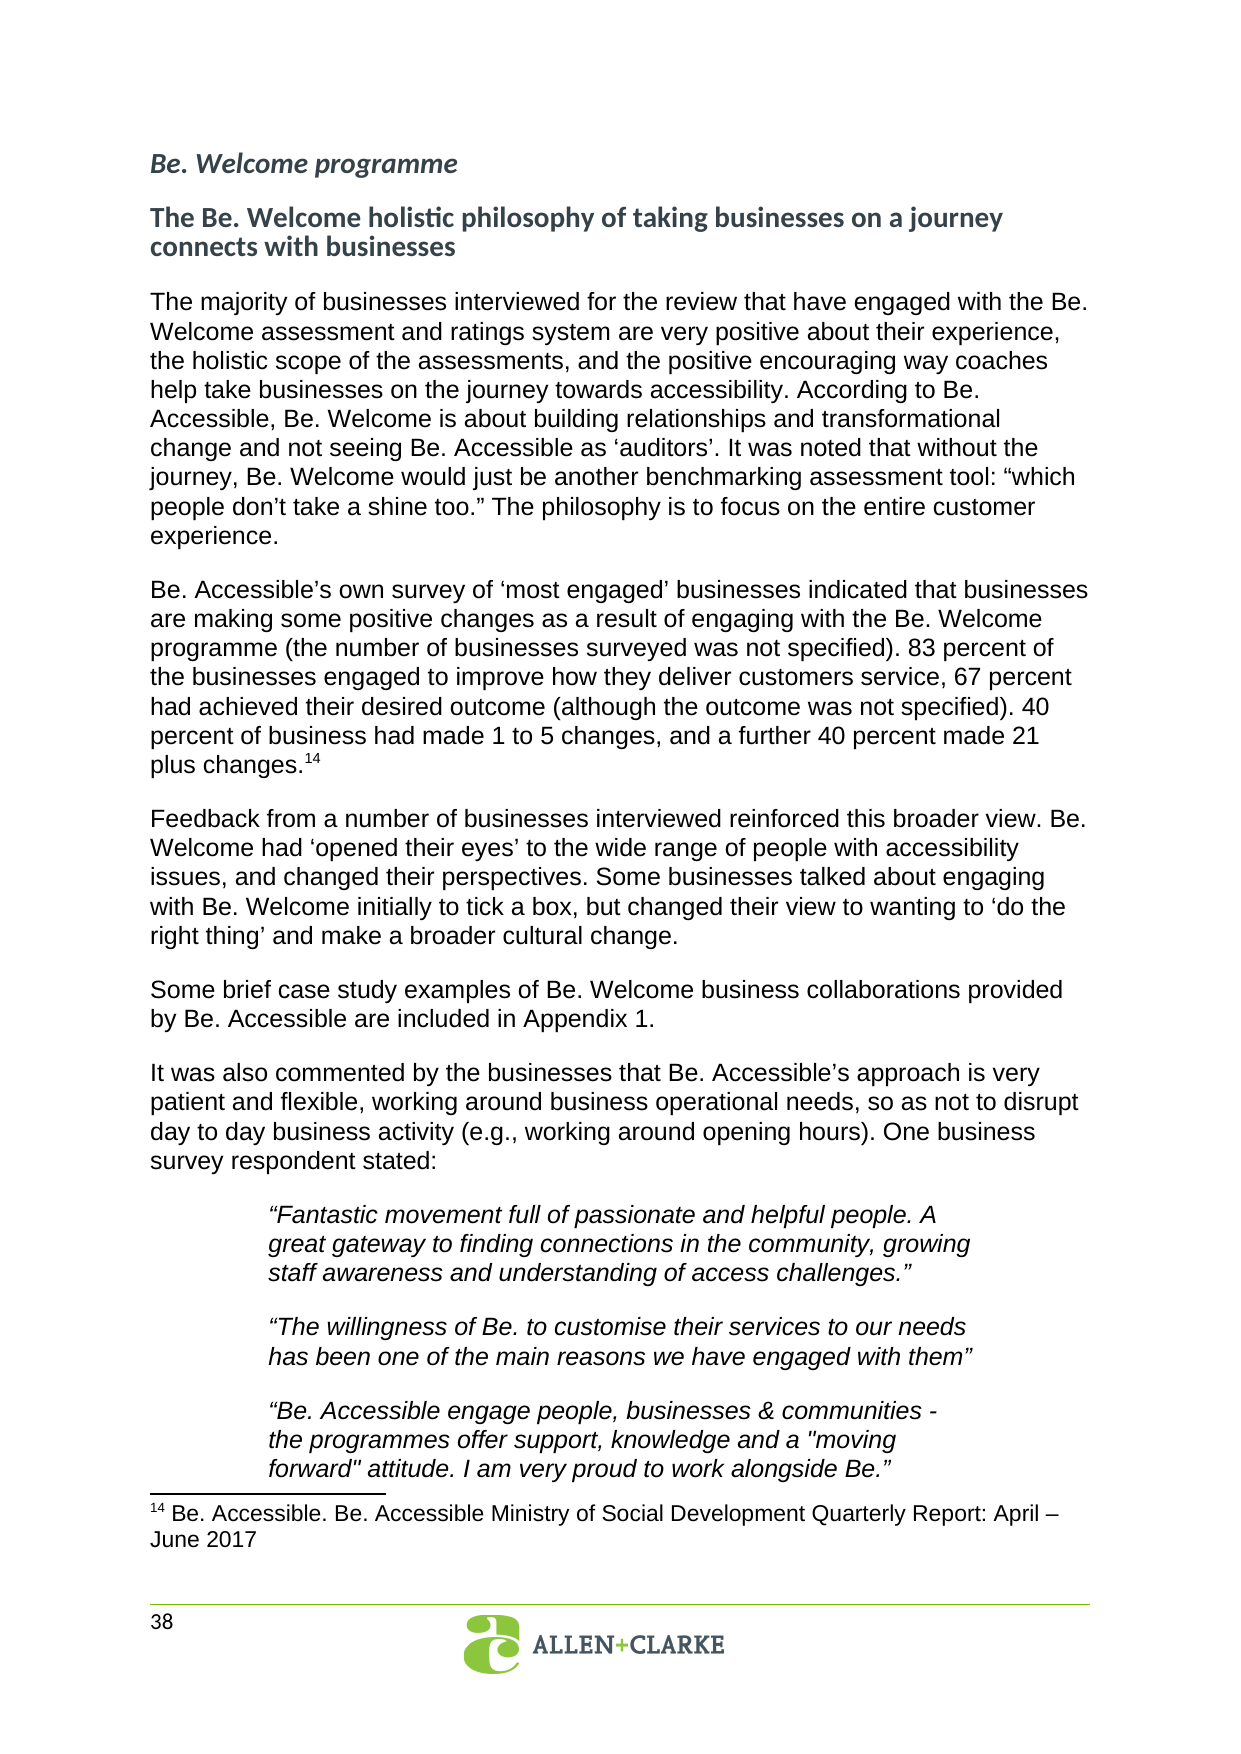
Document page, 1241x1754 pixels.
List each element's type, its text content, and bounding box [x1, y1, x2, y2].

subtitle The Be. Welcome holistic philosophy of taking businesses on a journey connects with businesses [150, 204, 1090, 262]
text Some brief case study examples of Be. Welcome business collaborations provided by Be. Accessible are included in Appendix 1. [150, 975, 1090, 1033]
picture [463, 1615, 724, 1674]
text Be. Accessible’s own survey of ‘most engaged’ businesses indicated that businesses are making some positive changes as a result of engaging with the Be. Welcome programme (the number of businesses surveyed was not specified). 83 percent of the businesses engaged to improve how they deliver customers service, 67 percent had achieved their desired outcome (although the outcome was not specified). 40 percent of business had made 1 to 5 changes, and a further 40 percent made 21 plus changes. [150, 575, 1090, 779]
subtitle Be. Welcome programme [150, 150, 1090, 179]
text “Fantastic movement full of passionate and helpful people. A great gateway to finding connections in the community, growing staff awareness and understanding of access challenges.” [268, 1200, 977, 1287]
text “Be. Accessible engage people, businesses & communities - the programmes offer support, knowledge and a "moving forward" attitude. I am very proud to work alongside Be.” [268, 1396, 977, 1483]
text “The willingness of Be. to customise their services to our needs has been one of the main reasons we have engaged with them” [268, 1312, 977, 1371]
text The majority of businesses interviewed for the review that have engaged with the Be. Welcome assessment and ratings system are very positive about their experience, the holistic scope of the assessments, and the positive encouraging way coaches help take businesses on the journey towards accessibility. According to Be. Accessible, Be. Welcome is about building relationships and transformational change and not seeing Be. Accessible as ‘auditors’. It was noted that without the journey, Be. Welcome would just be another benchmarking assessment tool: “which people don’t take a shine too.” The philosophy is to focus on the entire customer experience. [150, 287, 1090, 550]
text It was also commented by the businesses that Be. Accessible’s approach is very patient and flexible, working around business operational needs, so as not to disrupt day to day business activity (e.g., working around opening hours). One business survey respondent stated: [150, 1058, 1090, 1175]
text Feedback from a number of businesses interviewed reinforced this broader view. Be. Welcome had ‘opened their eyes’ to the wide range of people with accessibility issues, and changed their perspectives. Some businesses talked about engaging with Be. Welcome initially to tick a box, but changed their view to wanting to ‘do the right thing’ and make a broader cultural change. [150, 804, 1090, 950]
